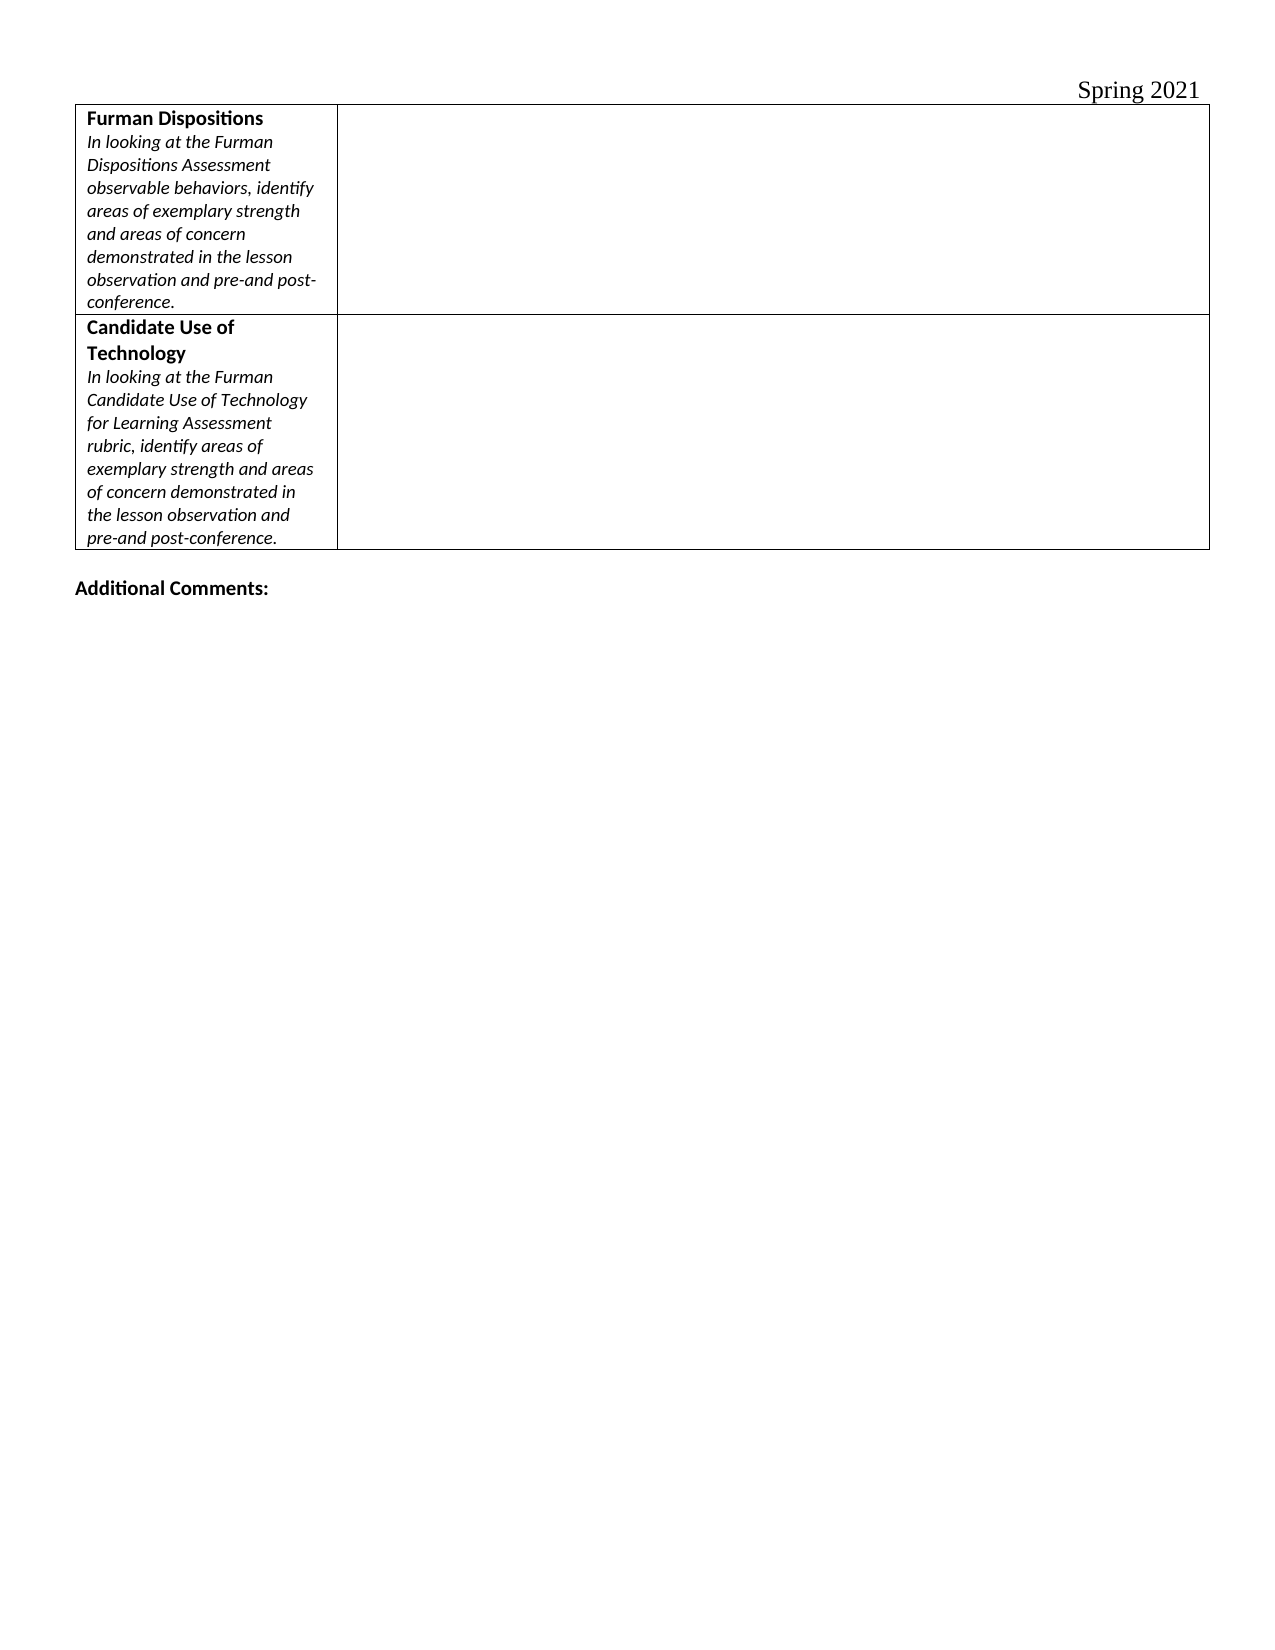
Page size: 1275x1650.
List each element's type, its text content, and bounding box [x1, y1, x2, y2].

text Additional Comments: [75, 575, 1200, 601]
table_cell Furman Dispositions In looking at the Furman Dispositions Assessment observable behaviors, identify areas of exemplary strength and areas of concern demonstrated in the lesson observation and pre-and post-conference. [76, 105, 337, 313]
table_cell Candidate Use of Technology In looking at the Furman Candidate Use of Technology for Learning Assessment rubric, identify areas of exemplary strength and areas of concern demonstrated in the lesson observation and pre-and post-conference. [76, 315, 337, 549]
table_cell [338, 315, 1209, 549]
table_cell [338, 105, 1209, 313]
